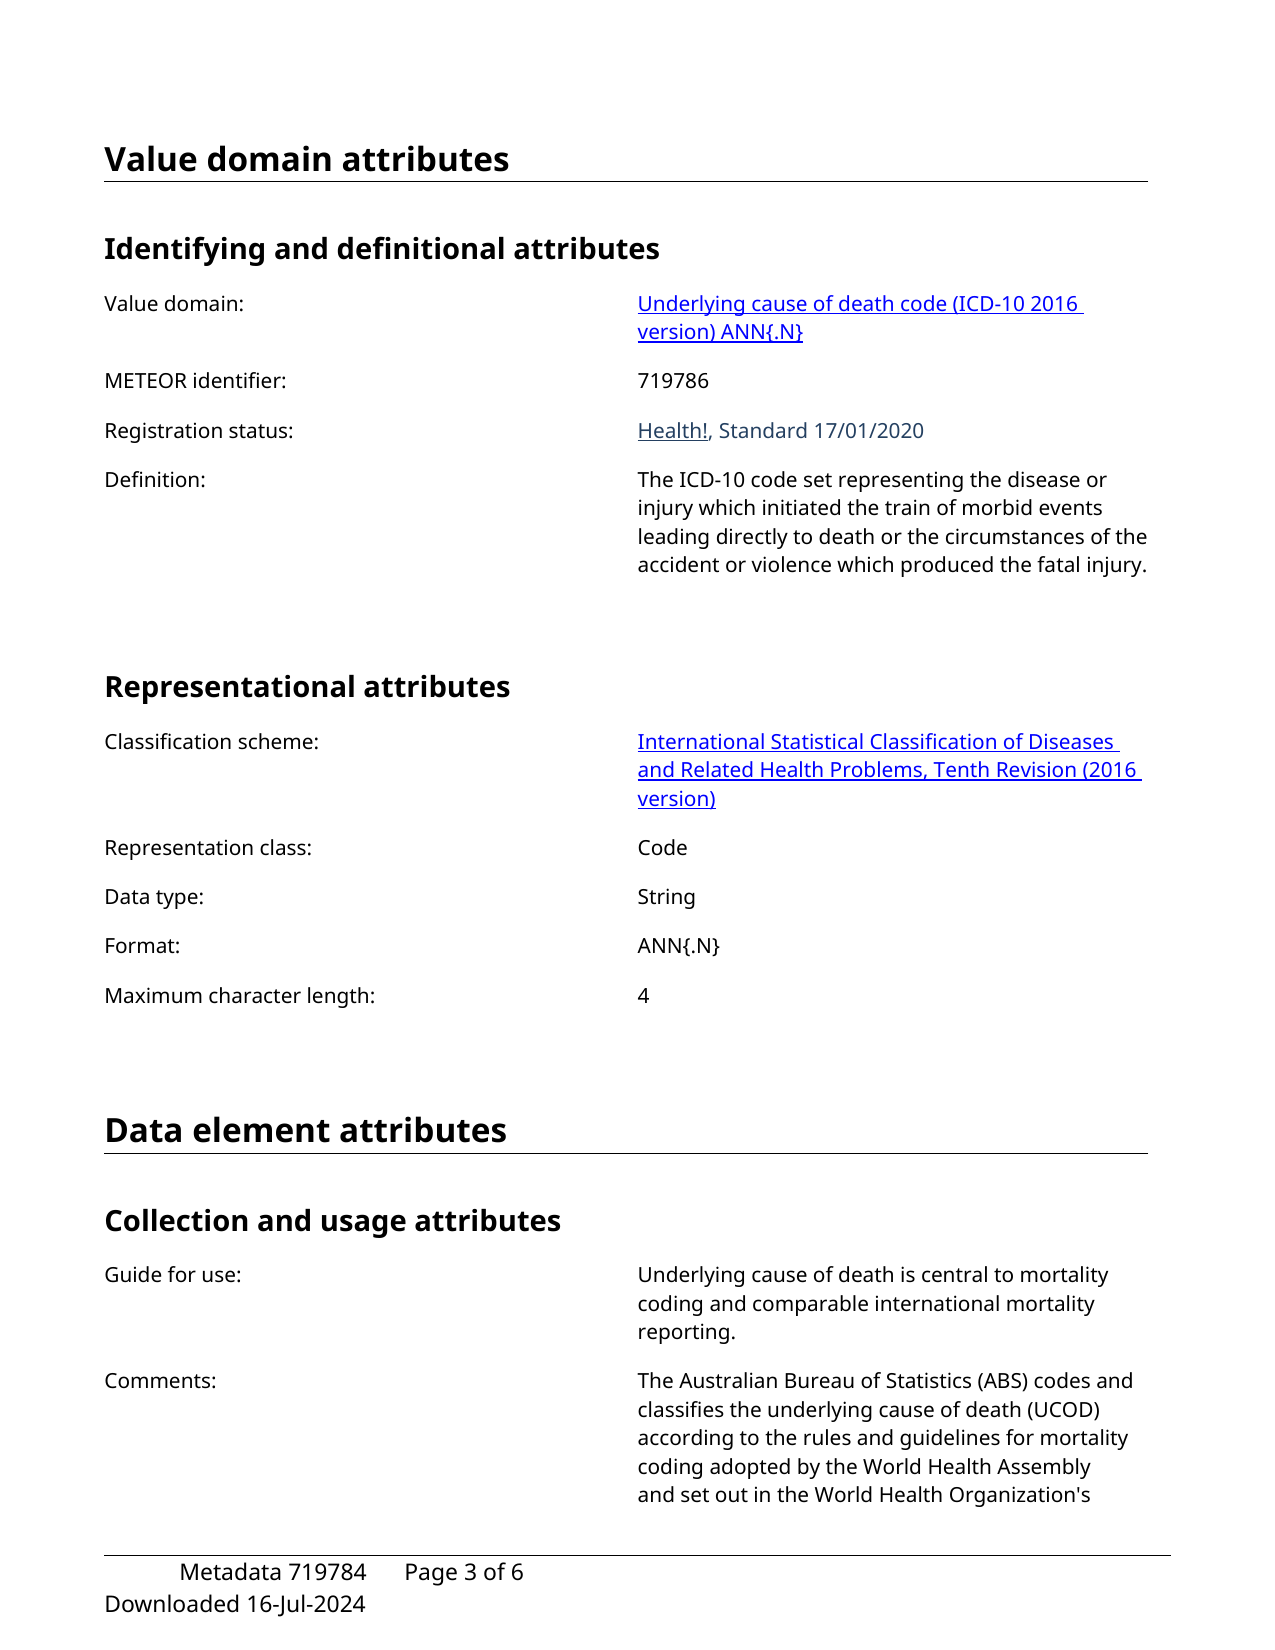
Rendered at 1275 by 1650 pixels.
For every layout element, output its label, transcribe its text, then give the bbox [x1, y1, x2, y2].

table_cell The ICD-10 code set representing the disease or injury which initiated the train of morbid events leading directly to death or the circumstances of the accident or violence which produced the fatal injury. [626, 455, 1159, 589]
table_cell Underlying cause of death code (ICD-10 2016 version) ANN{.N} [626, 278, 1159, 356]
table_cell Guide for use: [93, 1250, 626, 1356]
table_cell Maximum character length: [93, 970, 626, 1019]
table_cell String [626, 872, 1159, 921]
table_cell Definition: [93, 455, 626, 589]
table_cell Data type: [93, 872, 626, 921]
table_cell Identifying and definitional attributes [93, 183, 1159, 278]
table_cell Representation class: [93, 823, 626, 872]
table_cell Collection and usage attributes [93, 1154, 1159, 1250]
table_cell 4 [626, 970, 1159, 1019]
table_header Value domain attributes [93, 110, 1159, 182]
table_cell Code [626, 823, 1159, 872]
table_cell 719786 [626, 356, 1159, 405]
table_header Data element attributes [93, 1082, 1159, 1154]
table_cell Comments: [93, 1356, 626, 1519]
table_cell Classification scheme: [93, 716, 626, 822]
table_cell Format: [93, 921, 626, 970]
table_cell Value domain: [93, 278, 626, 356]
table_cell Health!, Standard 17/01/2020 [626, 405, 1159, 454]
table_cell Registration status: [93, 405, 626, 454]
table_cell METEOR identifier: [93, 356, 626, 405]
table_cell International Statistical Classification of Diseases and Related Health Problems, Tenth Revision (2016 version) [626, 716, 1159, 822]
table_cell Underlying cause of death is central to mortality coding and comparable international mortality reporting. [626, 1250, 1159, 1356]
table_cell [626, 1356, 1159, 1519]
table_header Representational attributes [93, 620, 1159, 716]
table_cell ANN{.N} [626, 921, 1159, 970]
